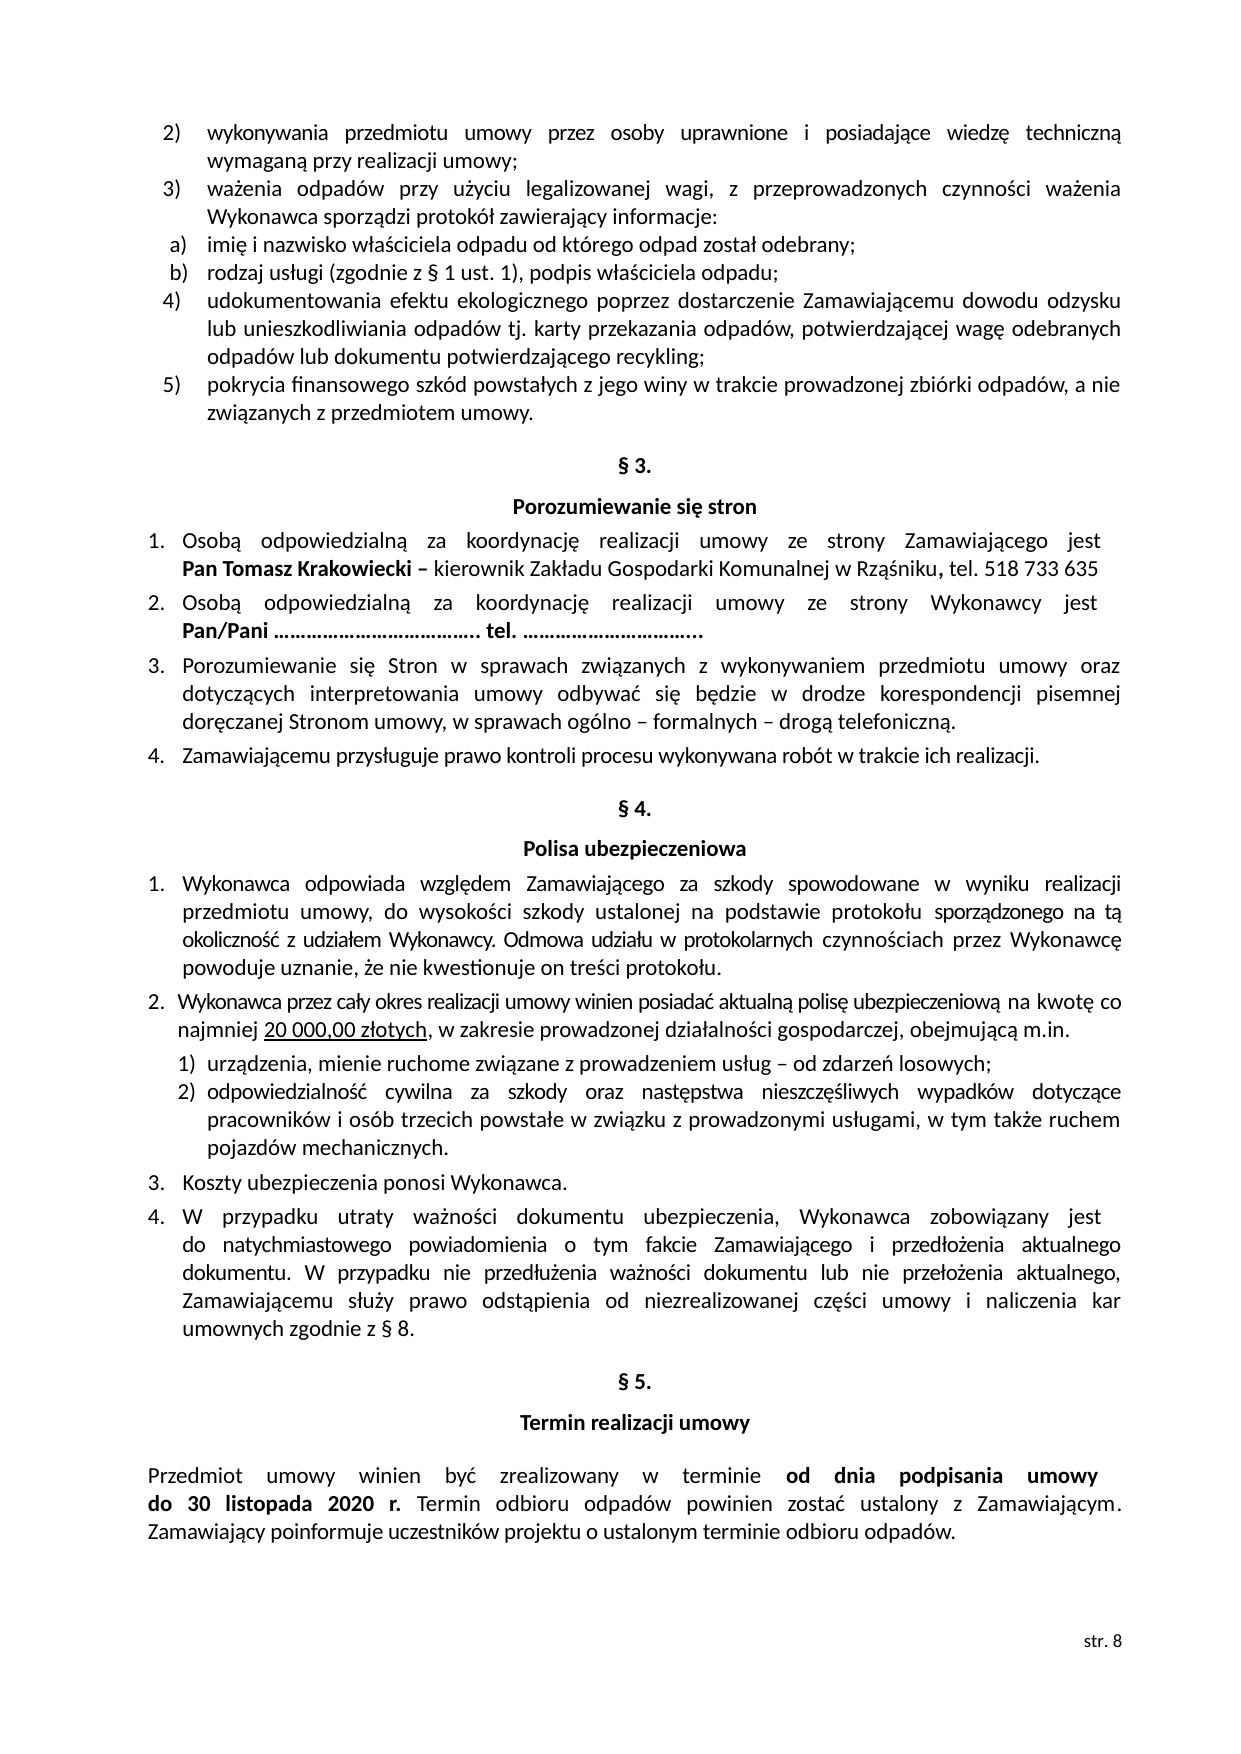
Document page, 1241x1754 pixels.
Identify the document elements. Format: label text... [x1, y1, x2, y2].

text § 5. [148, 1367, 1122, 1395]
list pokrycia finansowego szkód powstałych z jego winy w trakcie prowadzonej zbiórki odpadów, a nie związanych z przedmiotem umowy. [162, 370, 1122, 426]
list W przypadku utraty ważności dokumentu ubezpieczenia, Wykonawca zobowiązany jest do natychmiastowego powiadomienia o tym fakcie Zamawiającego i przedłożenia aktualnego dokumentu. W przypadku nie przedłużenia ważności dokumentu lub nie przełożenia aktualnego, Zamawiającemu służy prawo odstąpienia od niezrealizowanej części umowy i naliczenia kar umownych zgodnie z § 8. [148, 1202, 1122, 1342]
text Przedmiot umowy winien być zrealizowany w terminie od dnia podpisania umowy do 30 listopada 2020 r. Termin odbioru odpadów powinien zostać ustalony z Zamawiającym. Zamawiający poinformuje uczestników projektu o ustalonym terminie odbioru odpadów. [148, 1461, 1122, 1545]
list Wykonawca odpowiada względem Zamawiającego za szkody spowodowane w wyniku realizacji przedmiotu umowy, do wysokości szkody ustalonej na podstawie protokołu sporządzonego na tą okoliczność z udziałem Wykonawcy. Odmowa udziału w protokolarnych czynnościach przez Wykonawcę powoduje uznanie, że nie kwestionuje on treści protokołu. [148, 869, 1122, 981]
list wykonywania przedmiotu umowy przez osoby uprawnione i posiadające wiedzę techniczną wymaganą przy realizacji umowy; [162, 118, 1122, 174]
list ważenia odpadów przy użyciu legalizowanej wagi, z przeprowadzonych czynności ważenia Wykonawca sporządzi protokół zawierający informacje: [162, 174, 1122, 230]
text Polisa ubezpieczeniowa [148, 834, 1122, 863]
list rodzaj usługi (zgodnie z § 1 ust. 1), podpis właściciela odpadu; [169, 258, 1122, 286]
list Porozumiewanie się Stron w sprawach związanych z wykonywaniem przedmiotu umowy oraz dotyczących interpretowania umowy odbywać się będzie w drodze korespondencji pisemnej doręczanej Stronom umowy, w sprawach ogólno – formalnych – drogą telefoniczną. [148, 651, 1122, 735]
list urządzenia, mienie ruchome związane z prowadzeniem usług – od zdarzeń losowych; [177, 1049, 1122, 1077]
text Termin realizacji umowy [148, 1408, 1122, 1436]
list Wykonawca przez cały okres realizacji umowy winien posiadać aktualną polisę ubezpieczeniową na kwotę co najmniej 20 000,00 złotych, w zakresie prowadzonej działalności gospodarczej, obejmującą m.in. [148, 987, 1122, 1043]
list Osobą odpowiedzialną za koordynację realizacji umowy ze strony Zamawiającego jest Pan Tomasz Krakowiecki – kierownik Zakładu Gospodarki Komunalnej w Rząśniku, tel. 518 733 635 [148, 526, 1122, 582]
list imię i nazwisko właściciela odpadu od którego odpad został odebrany; [169, 230, 1122, 258]
list Osobą odpowiedzialną za koordynację realizacji umowy ze strony Wykonawcy jest Pan/Pani ……………………………….. tel. …………………………... [148, 588, 1122, 644]
text Porozumiewanie się stron [148, 492, 1122, 520]
text § 4. [148, 794, 1122, 822]
list udokumentowania efektu ekologicznego poprzez dostarczenie Zamawiającemu dowodu odzysku lub unieszkodliwiania odpadów tj. karty przekazania odpadów, potwierdzającej wagę odebranych odpadów lub dokumentu potwierdzającego recykling; [162, 286, 1122, 370]
list Zamawiającemu przysługuje prawo kontroli procesu wykonywana robót w trakcie ich realizacji. [148, 741, 1122, 769]
text § 3. [148, 451, 1122, 479]
list Koszty ubezpieczenia ponosi Wykonawca. [148, 1168, 1122, 1196]
list odpowiedzialność cywilna za szkody oraz następstwa nieszczęśliwych wypadków dotyczące pracowników i osób trzecich powstałe w związku z prowadzonymi usługami, w tym także ruchem pojazdów mechanicznych. [177, 1077, 1122, 1162]
